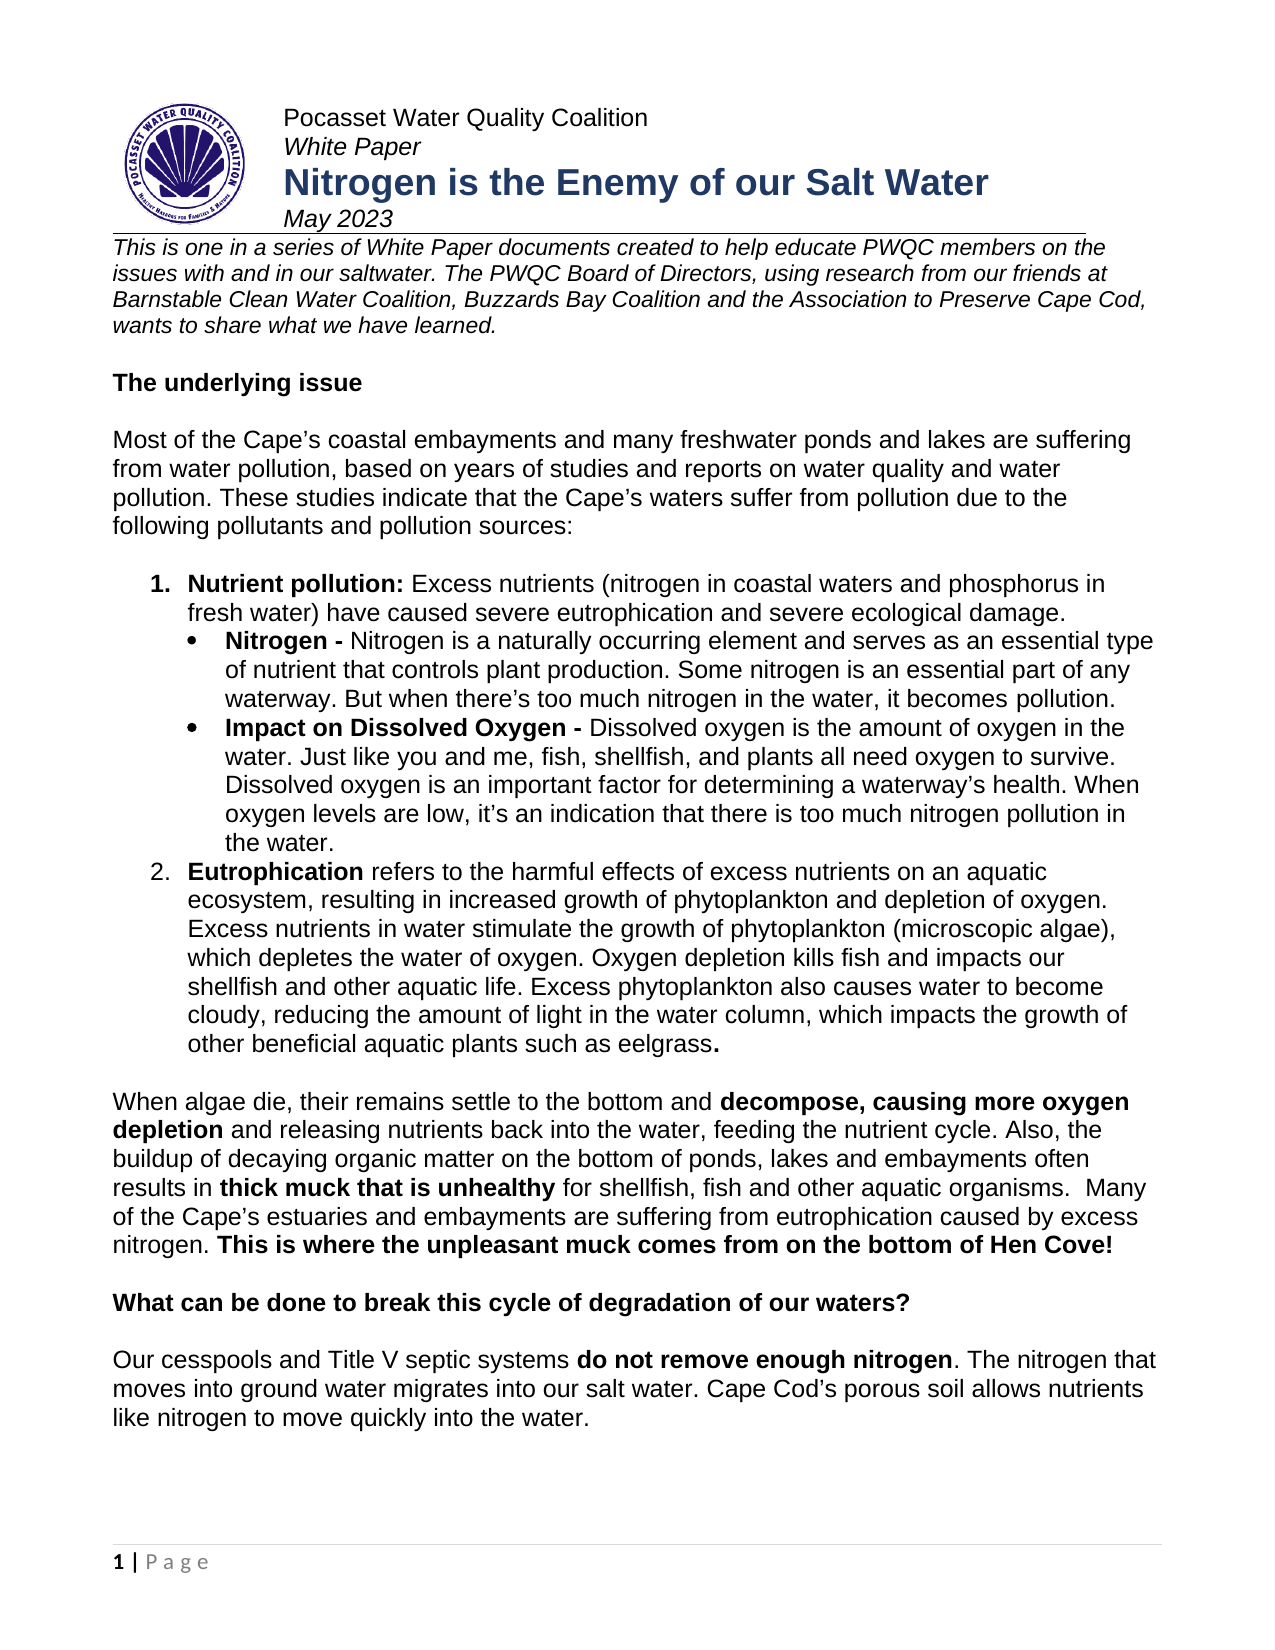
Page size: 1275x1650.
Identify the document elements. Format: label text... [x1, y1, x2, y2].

text This is one in a series of White Paper documents created to help educate PWQC members on the issues with and in our saltwater. The PWQC Board of Directors, using research from our friends at Barnstable Clean Water Coalition, Buzzards Bay Coalition and the Association to Preserve Cape Cod, wants to share what we have learned. [112, 233, 1162, 339]
picture [123, 103, 246, 225]
list Impact on Dissolved Oxygen - Dissolved oxygen is the amount of oxygen in the water. Just like you and me, fish, shellfish, and plants all need oxygen to survive. Dissolved oxygen is an important factor for determining a waterway’s health. When oxygen levels are low, it’s an indication that there is too much nitrogen pollution in the water. [187, 713, 1162, 857]
text Our cesspools and Title V septic systems do not remove enough nitrogen. The nitrogen that moves into ground water migrates into our salt water. Cape Cod’s porous soil allows nutrients like nitrogen to move quickly into the water. [112, 1345, 1162, 1432]
text The underlying issue [112, 368, 1162, 396]
table_header Pocasset Water Quality Coalition White Paper Nitrogen is the Enemy of our Salt Water May 2023 [272, 103, 1086, 232]
list Nitrogen - Nitrogen is a naturally occurring element and serves as an essential type of nutrient that controls plant production. Some nitrogen is an essential part of any waterway. But when there’s too much nitrogen in the water, it becomes pollution. [187, 626, 1162, 713]
list Eutrophication refers to the harmful effects of excess nutrients on an aquatic ecosystem, resulting in increased growth of phytoplankton and depletion of oxygen. Excess nutrients in water stimulate the growth of phytoplankton (microscopic algae), which depletes the water of oxygen. Oxygen depletion kills fish and impacts our shellfish and other aquatic life. Excess phytoplankton also causes water to become cloudy, reducing the amount of light in the water column, which impacts the growth of other beneficial aquatic plants such as eelgrass. [150, 857, 1162, 1058]
text When algae die, their remains settle to the bottom and decompose, causing more oxygen depletion and releasing nutrients back into the water, feeding the nutrient cycle. Also, the buildup of decaying organic matter on the bottom of ponds, lakes and embayments often results in thick muck that is unhealthy for shellfish, fish and other aquatic organisms. Many of the Cape’s estuaries and embayments are suffering from eutrophication caused by excess nitrogen. This is where the unpleasant muck comes from on the bottom of Hen Cove! [112, 1087, 1162, 1259]
table_header [113, 103, 272, 232]
text What can be done to break this cycle of degradation of our waters? [112, 1288, 1162, 1317]
list Nutrient pollution: Excess nutrients (nitrogen in coastal waters and phosphorus in fresh water) have caused severe eutrophication and severe ecological damage. [150, 569, 1162, 626]
text Most of the Cape’s coastal embayments and many freshwater ponds and lakes are suffering from water pollution, based on years of studies and reports on water quality and water pollution. These studies indicate that the Cape’s waters suffer from pollution due to the following pollutants and pollution sources: [112, 425, 1162, 540]
